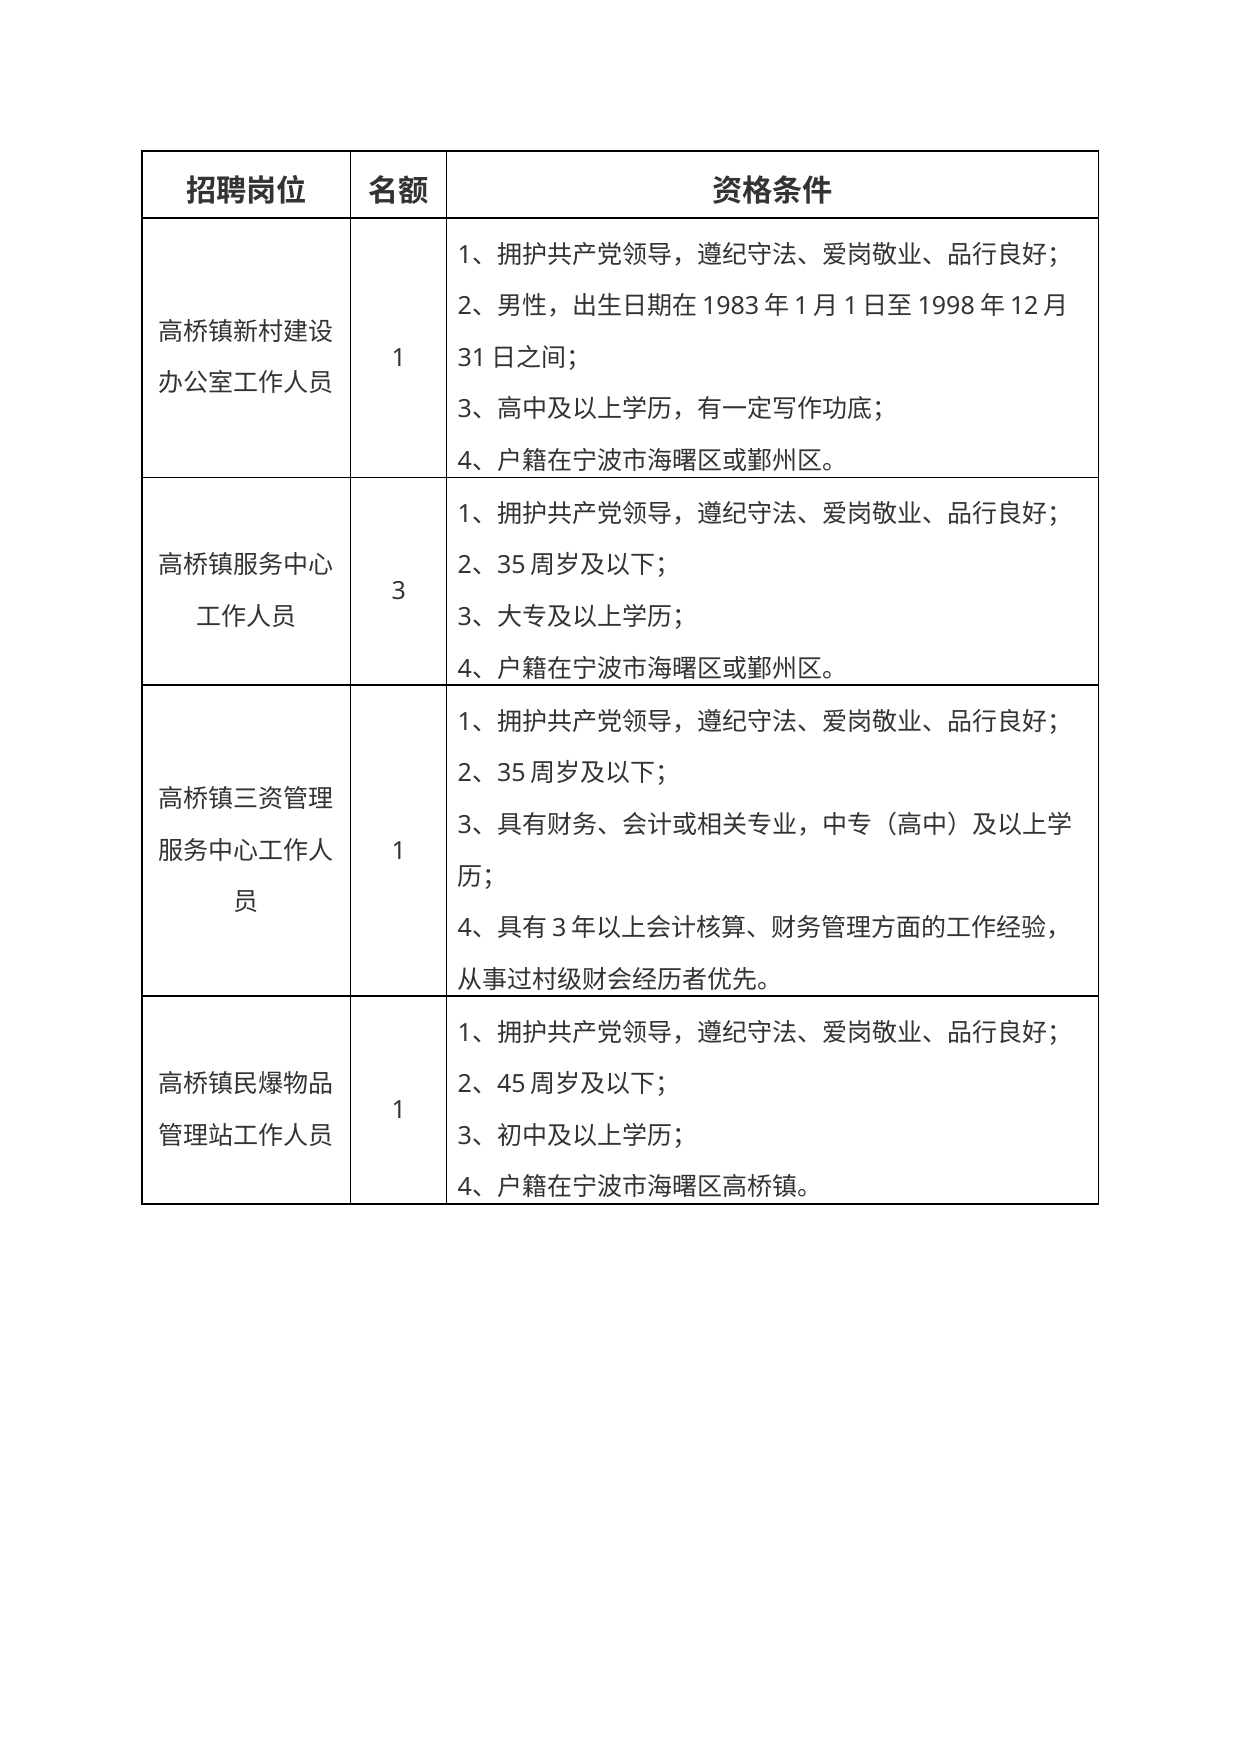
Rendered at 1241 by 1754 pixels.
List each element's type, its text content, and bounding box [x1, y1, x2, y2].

table_cell 1 [351, 219, 446, 477]
table_cell 3 [351, 478, 446, 684]
table_cell 高桥镇服务中心工作人员 [143, 478, 350, 684]
table_header 名额 [351, 152, 446, 217]
table_cell 1 [351, 686, 446, 995]
table_cell 高桥镇三资管理服务中心工作人员 [143, 686, 350, 995]
table_cell 1、拥护共产党领导，遵纪守法、爱岗敬业、品行良好； 2、男性，出生日期在1983年1月1日至1998年12月31日之间； 3、高中及以上学历，有一定写作功底； 4、户籍在宁波市海曙区或鄞州区。 [447, 219, 1098, 477]
table_cell 1、拥护共产党领导，遵纪守法、爱岗敬业、品行良好； 2、35周岁及以下； 3、大专及以上学历； 4、户籍在宁波市海曙区或鄞州区。 [447, 478, 1098, 684]
table_cell 高桥镇新村建设办公室工作人员 [143, 219, 350, 477]
table_header 招聘岗位 [143, 152, 350, 217]
table_cell 1、拥护共产党领导，遵纪守法、爱岗敬业、品行良好； 2、35周岁及以下； 3、具有财务、会计或相关专业，中专（高中）及以上学历； 4、具有3年以上会计核算、财务管理方面的工作经验，从事过村级财会经历者优先。 [447, 686, 1098, 995]
table_cell 高桥镇民爆物品管理站工作人员 [143, 997, 350, 1203]
table_cell 1 [351, 997, 446, 1203]
table_header 资格条件 [447, 152, 1098, 217]
table_cell 1、拥护共产党领导，遵纪守法、爱岗敬业、品行良好； 2、45周岁及以下； 3、初中及以上学历； 4、户籍在宁波市海曙区高桥镇。 [447, 997, 1098, 1203]
